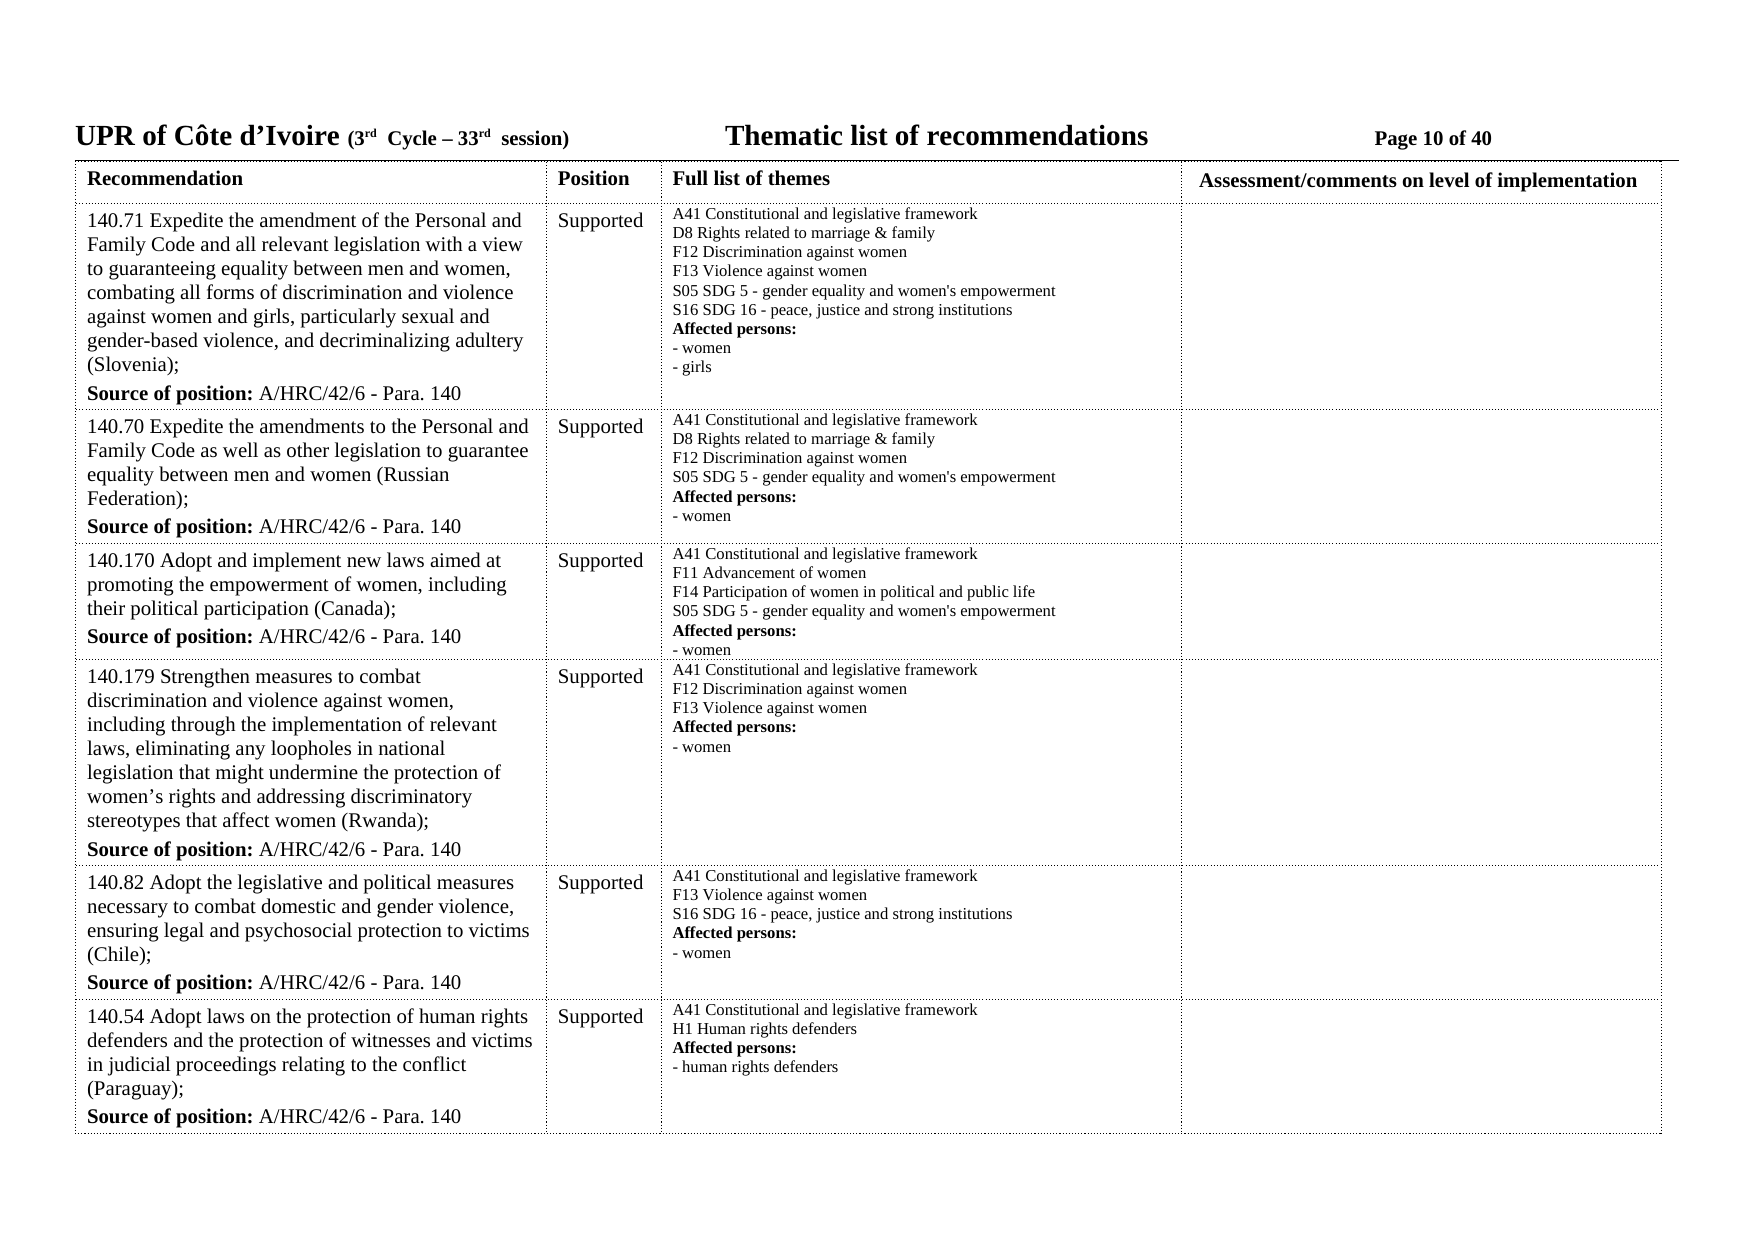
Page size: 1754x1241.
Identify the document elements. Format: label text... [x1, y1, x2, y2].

table_cell 140.54 Adopt laws on the protection of human rights defenders and the protection of witnesses and victims in judicial proceedings relating to the conflict (Paraguay); Source of position: A/HRC/42/6 - Para. 140 [76, 999, 546, 1132]
table_cell Supported [546, 409, 661, 543]
table_cell A41 Constitutional and legislative framework D8 Rights related to marriage & family F12 Discrimination against women F13 Violence against women S05 SDG 5 - gender equality and women's empowerment S16 SDG 16 - peace, justice and strong institutions Affected persons: - women - girls [661, 203, 1182, 409]
table_cell Supported [546, 203, 661, 409]
table_header Full list of themes [661, 161, 1182, 203]
table_cell [1182, 999, 1661, 1132]
table_header Recommendation [76, 161, 546, 203]
table_cell A41 Constitutional and legislative framework F12 Discrimination against women F13 Violence against women Affected persons: - women [661, 659, 1182, 865]
table_cell [1182, 203, 1661, 409]
table_cell 140.170 Adopt and implement new laws aimed at promoting the empowerment of women, including their political participation (Canada); Source of position: A/HRC/42/6 - Para. 140 [76, 543, 546, 659]
table_cell A41 Constitutional and legislative framework F13 Violence against women S16 SDG 16 - peace, justice and strong institutions Affected persons: - women [661, 865, 1182, 998]
table_cell A41 Constitutional and legislative framework H1 Human rights defenders Affected persons: - human rights defenders [661, 999, 1182, 1132]
table_cell 140.82 Adopt the legislative and political measures necessary to combat domestic and gender violence, ensuring legal and psychosocial protection to victims (Chile); Source of position: A/HRC/42/6 - Para. 140 [76, 865, 546, 998]
table_cell [1182, 543, 1661, 659]
table_cell [1182, 659, 1661, 865]
table_cell [1182, 409, 1661, 543]
table_cell 140.179 Strengthen measures to combat discrimination and violence against women, including through the implementation of relevant laws, eliminating any loopholes in national legislation that might undermine the protection of women’s rights and addressing discriminatory stereotypes that affect women (Rwanda); Source of position: A/HRC/42/6 - Para. 140 [76, 659, 546, 865]
table_cell 140.70 Expedite the amendments to the Personal and Family Code as well as other legislation to guarantee equality between men and women (Russian Federation); Source of position: A/HRC/42/6 - Para. 140 [76, 409, 546, 543]
table_cell Supported [546, 543, 661, 659]
table_cell A41 Constitutional and legislative framework D8 Rights related to marriage & family F12 Discrimination against women S05 SDG 5 - gender equality and women's empowerment Affected persons: - women [661, 409, 1182, 543]
table_cell Supported [546, 659, 661, 865]
table_cell A41 Constitutional and legislative framework F11 Advancement of women F14 Participation of women in political and public life S05 SDG 5 - gender equality and women's empowerment Affected persons: - women [661, 543, 1182, 659]
table_cell [1182, 865, 1661, 998]
table_header Assessment/comments on level of implementation [1182, 161, 1661, 203]
table_cell 140.71 Expedite the amendment of the Personal and Family Code and all relevant legislation with a view to guaranteeing equality between men and women, combating all forms of discrimination and violence against women and girls, particularly sexual and gender-based violence, and decriminalizing adultery (Slovenia); Source of position: A/HRC/42/6 - Para. 140 [76, 203, 546, 409]
table_header Position [546, 161, 661, 203]
table_cell Supported [546, 865, 661, 998]
table_cell Supported [546, 999, 661, 1132]
